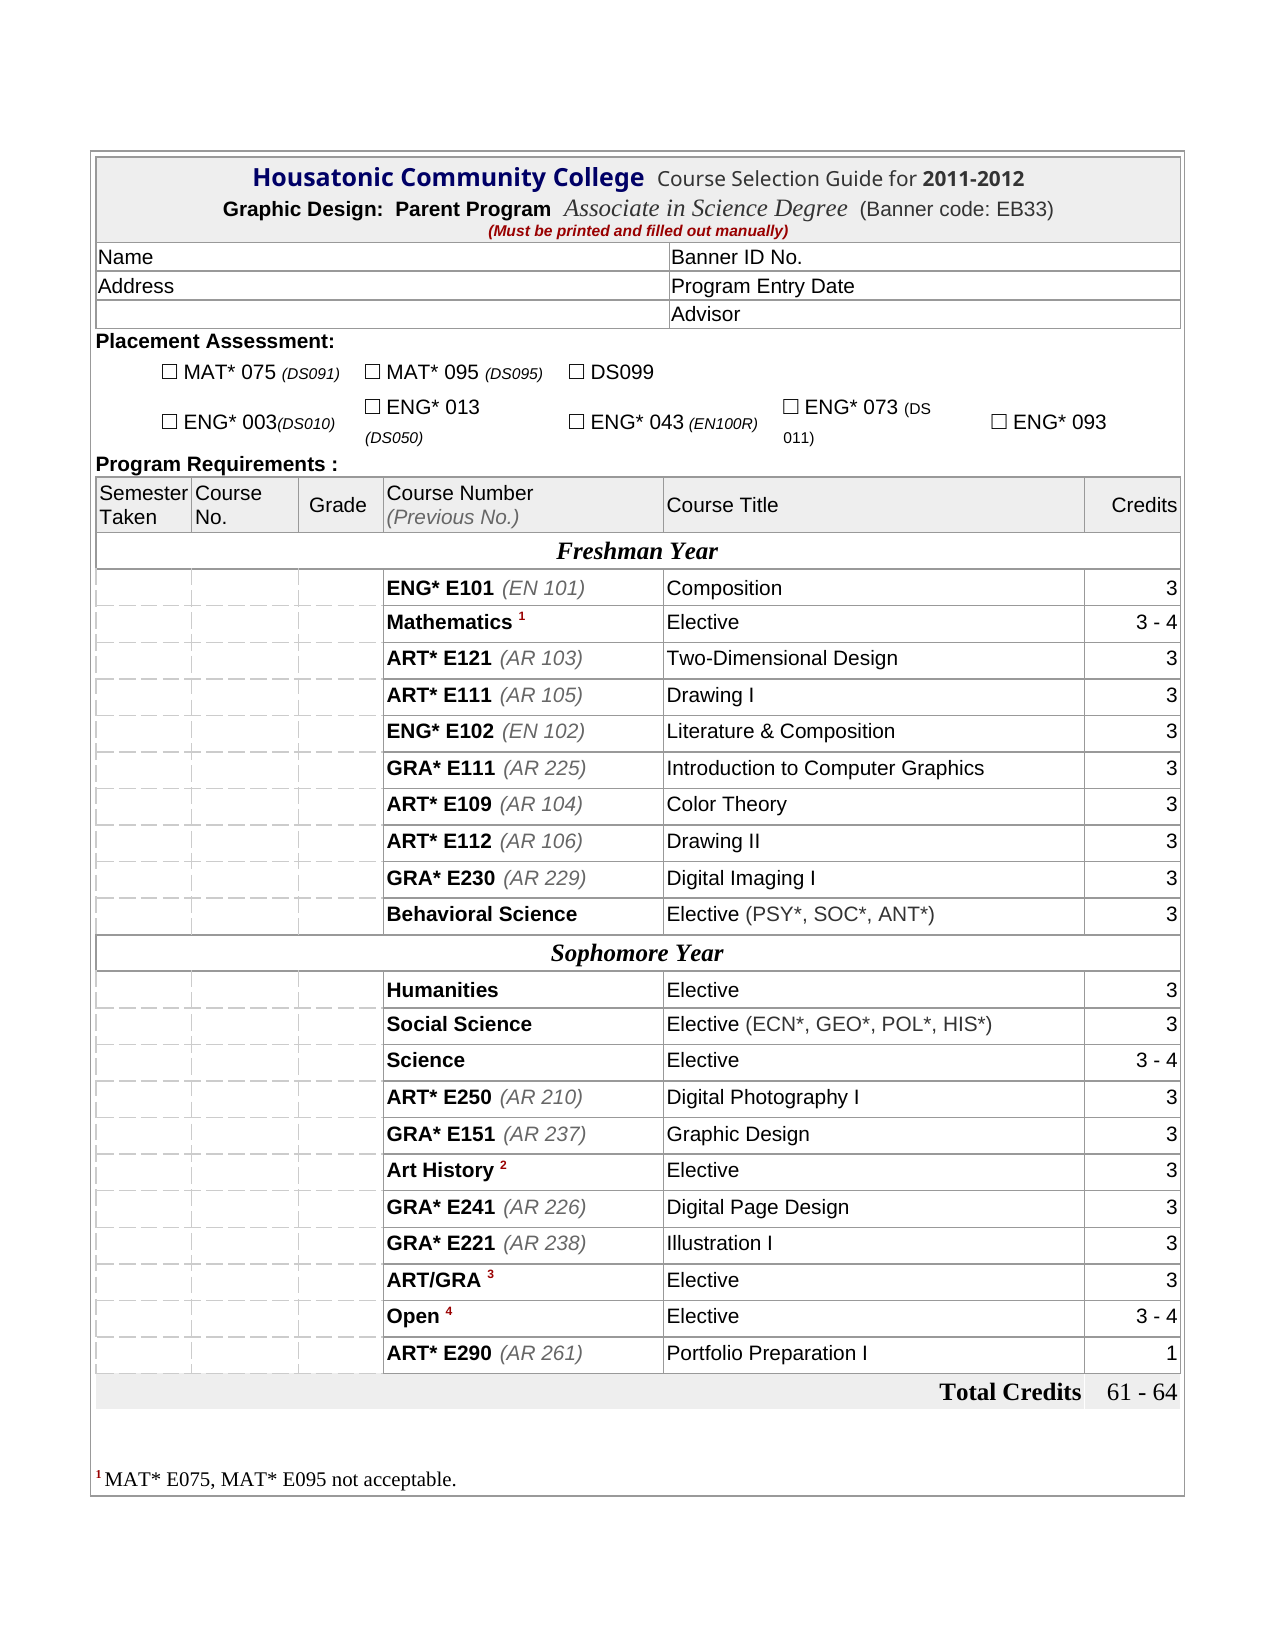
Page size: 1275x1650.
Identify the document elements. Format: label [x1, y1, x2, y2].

table_header [91, 152, 1184, 1495]
